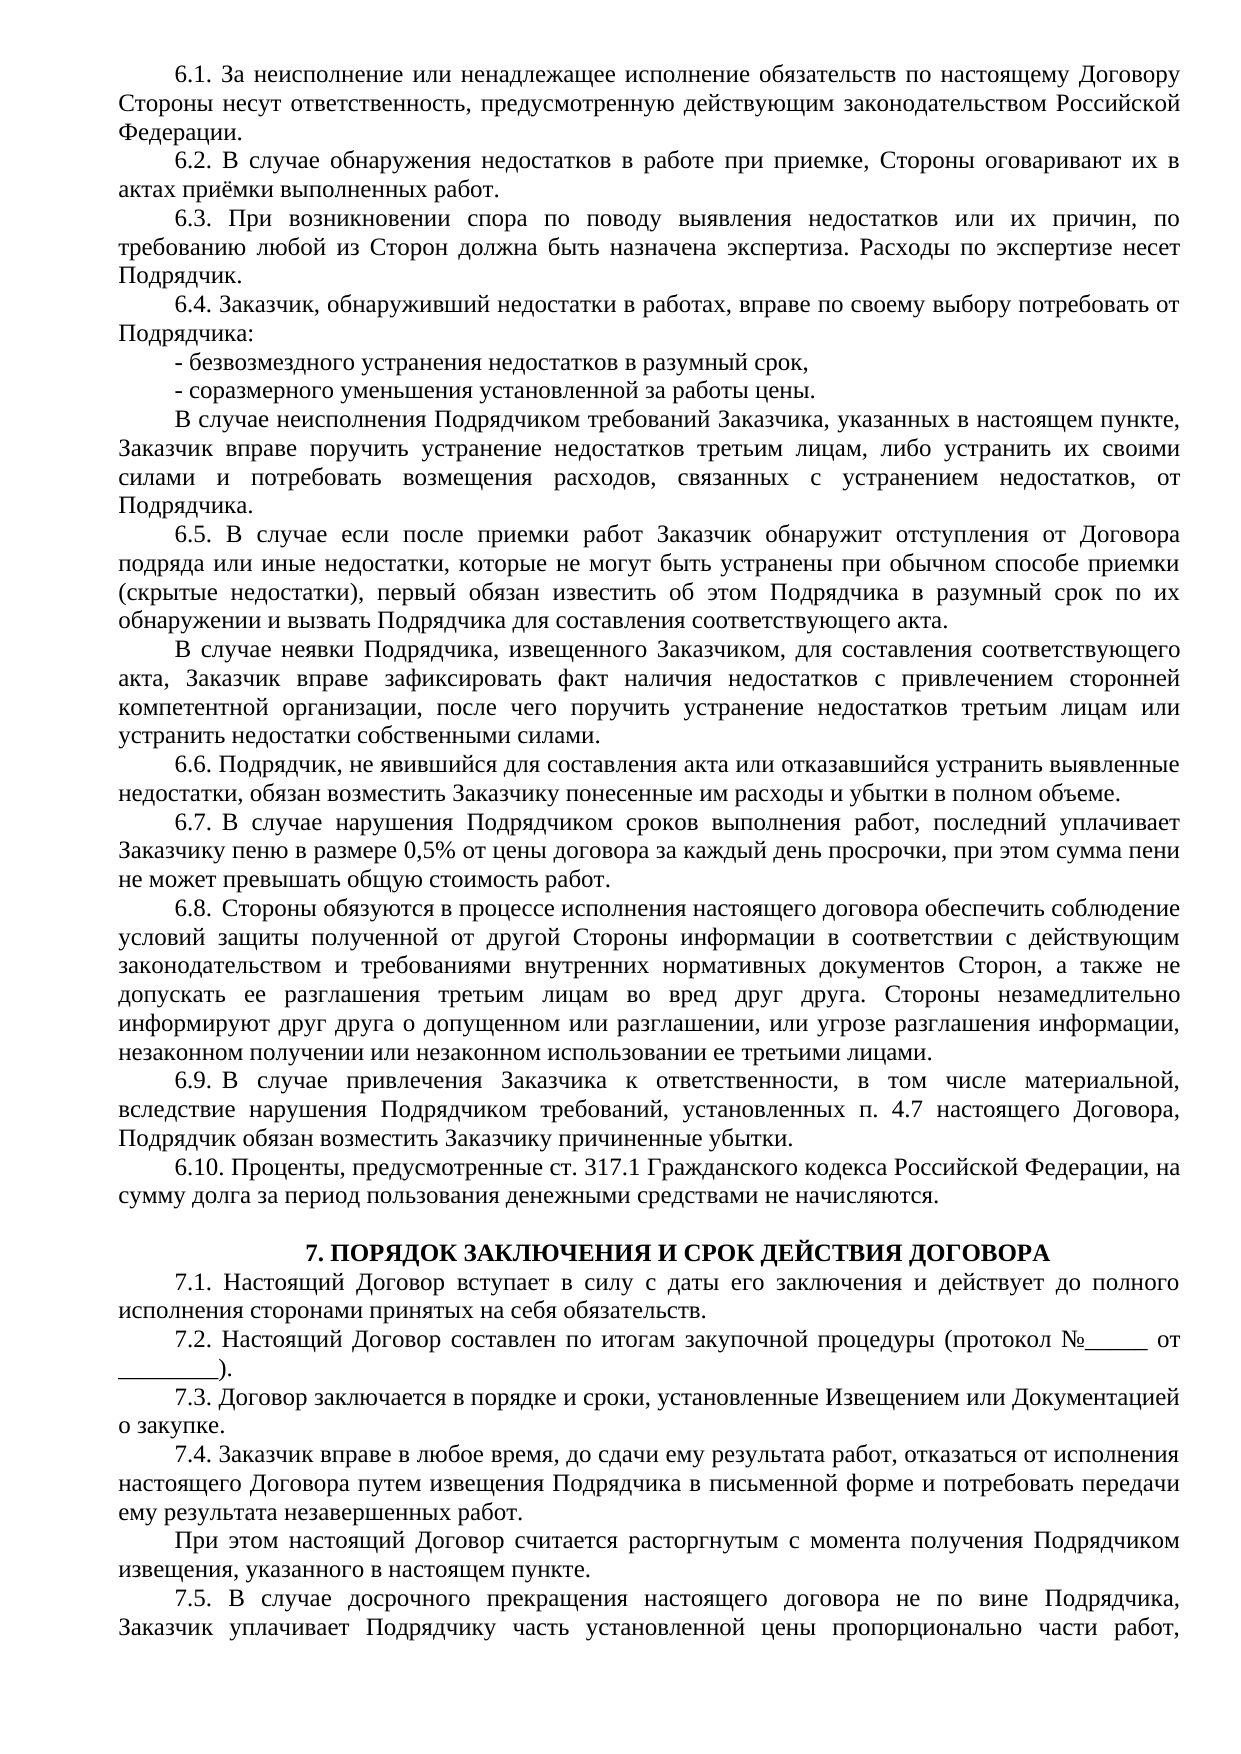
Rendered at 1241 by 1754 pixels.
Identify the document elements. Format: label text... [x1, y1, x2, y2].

text 6.6. Подрядчик, не явившийся для составления акта или отказавшийся устранить выявленные недостатки, обязан возместить Заказчику понесенные им расходы и убытки в полном объеме. [118, 749, 1181, 807]
text - безвозмездного устранения недостатков в разумный срок, [118, 347, 1181, 375]
text 6.3. При возникновении спора по поводу выявления недостатков или их причин, по требованию любой из Сторон должна быть назначена экспертиза. Расходы по экспертизе несет Подрядчик. [118, 203, 1181, 289]
text 7.3. Договор заключается в порядке и сроки, установленные Извещением или Документацией о закупке. [118, 1382, 1181, 1439]
text 7.1. Настоящий Договор вступает в силу с даты его заключения и действует до полного исполнения сторонами принятых на себя обязательств. [118, 1267, 1181, 1324]
text 7.4. 3аказчик вправе в любое время, до сдачи ему результата работ, отказаться от исполнения настоящего Договора путем извещения Подрядчика в письменной форме и потребовать передачи ему результата незавершенных работ. [118, 1439, 1181, 1525]
text В случае неисполнения Подрядчиком требований Заказчика, указанных в настоящем пункте, Заказчик вправе поручить устранение недостатков третьим лицам, либо устранить их своими силами и потребовать возмещения расходов, связанных с устранением недостатков, от Подрядчика. [118, 404, 1181, 519]
text В случае неявки Подрядчика, извещенного Заказчиком, для составления соответствующего акта, Заказчик вправе зафиксировать факт наличия недостатков с привлечением сторонней компетентной организации, после чего поручить устранение недостатков третьим лицам или устранить недостатки собственными силами. [118, 634, 1181, 749]
text 6.7. В случае нарушения Подрядчиком сроков выполнения работ, последний уплачивает Заказчику пеню в размере 0,5% от цены договора за каждый день просрочки, при этом сумма пени не может превышать общую стоимость работ. [118, 807, 1181, 893]
text 7.2. Настоящий Договор составлен по итогам закупочной процедуры (протокол №_____ от ________). [118, 1324, 1181, 1382]
text 6.8. Стороны обязуются в процессе исполнения настоящего договора обеспечить соблюдение условий защиты полученной от другой Стороны информации в соответствии с действующим законодательством и требованиями внутренних нормативных документов Сторон, а также не допускать ее разглашения третьим лицам во вред друг друга. Стороны незамедлительно информируют друг друга о допущенном или разглашении, или угрозе разглашения информации, незаконном получении или незаконном использовании ее третьими лицами. [118, 893, 1181, 1065]
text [118, 1583, 1181, 1640]
text 6.10. Проценты, предусмотренные ст. 317.1 Гражданского кодекса Российской Федерации, на сумму долга за период пользования денежными средствами не начисляются. [118, 1152, 1181, 1209]
text При этом настоящий Договор считается расторгнутым с момента получения Подрядчиком извещения, указанного в настоящем пункте. [118, 1525, 1181, 1583]
text 6.9. В случае привлечения Заказчика к ответственности, в том числе материальной, вследствие нарушения Подрядчиком требований, установленных п. 4.7 настоящего Договора, Подрядчик обязан возместить Заказчику причиненные убытки. [118, 1065, 1181, 1152]
text 6.1. За неисполнение или ненадлежащее исполнение обязательств по настоящему Договору Стороны несут ответственность, предусмотренную действующим законодательством Российской Федерации. [118, 59, 1181, 145]
text 6.2. В случае обнаружения недостатков в работе при приемке, Стороны оговаривают их в актах приёмки выполненных работ. [118, 145, 1181, 203]
text 6.5. В случае если после приемки работ Заказчик обнаружит отступления от Договора подряда или иные недостатки, которые не могут быть устранены при обычном способе приемки (скрытые недостатки), первый обязан известить об этом Подрядчика в разумный срок по их обнаружении и вызвать Подрядчика для составления соответствующего акта. [118, 519, 1181, 634]
text - соразмерного уменьшения установленной за работы цены. [118, 375, 1181, 404]
text 7. ПОРЯДОК ЗАКЛЮЧЕНИЯ И СРОК ДЕЙСТВИЯ ДОГОВОРА [118, 1238, 1181, 1267]
text 6.4. Заказчик, обнаруживший недостатки в работах, вправе по своему выбору потребовать от Подрядчика: [118, 289, 1181, 347]
